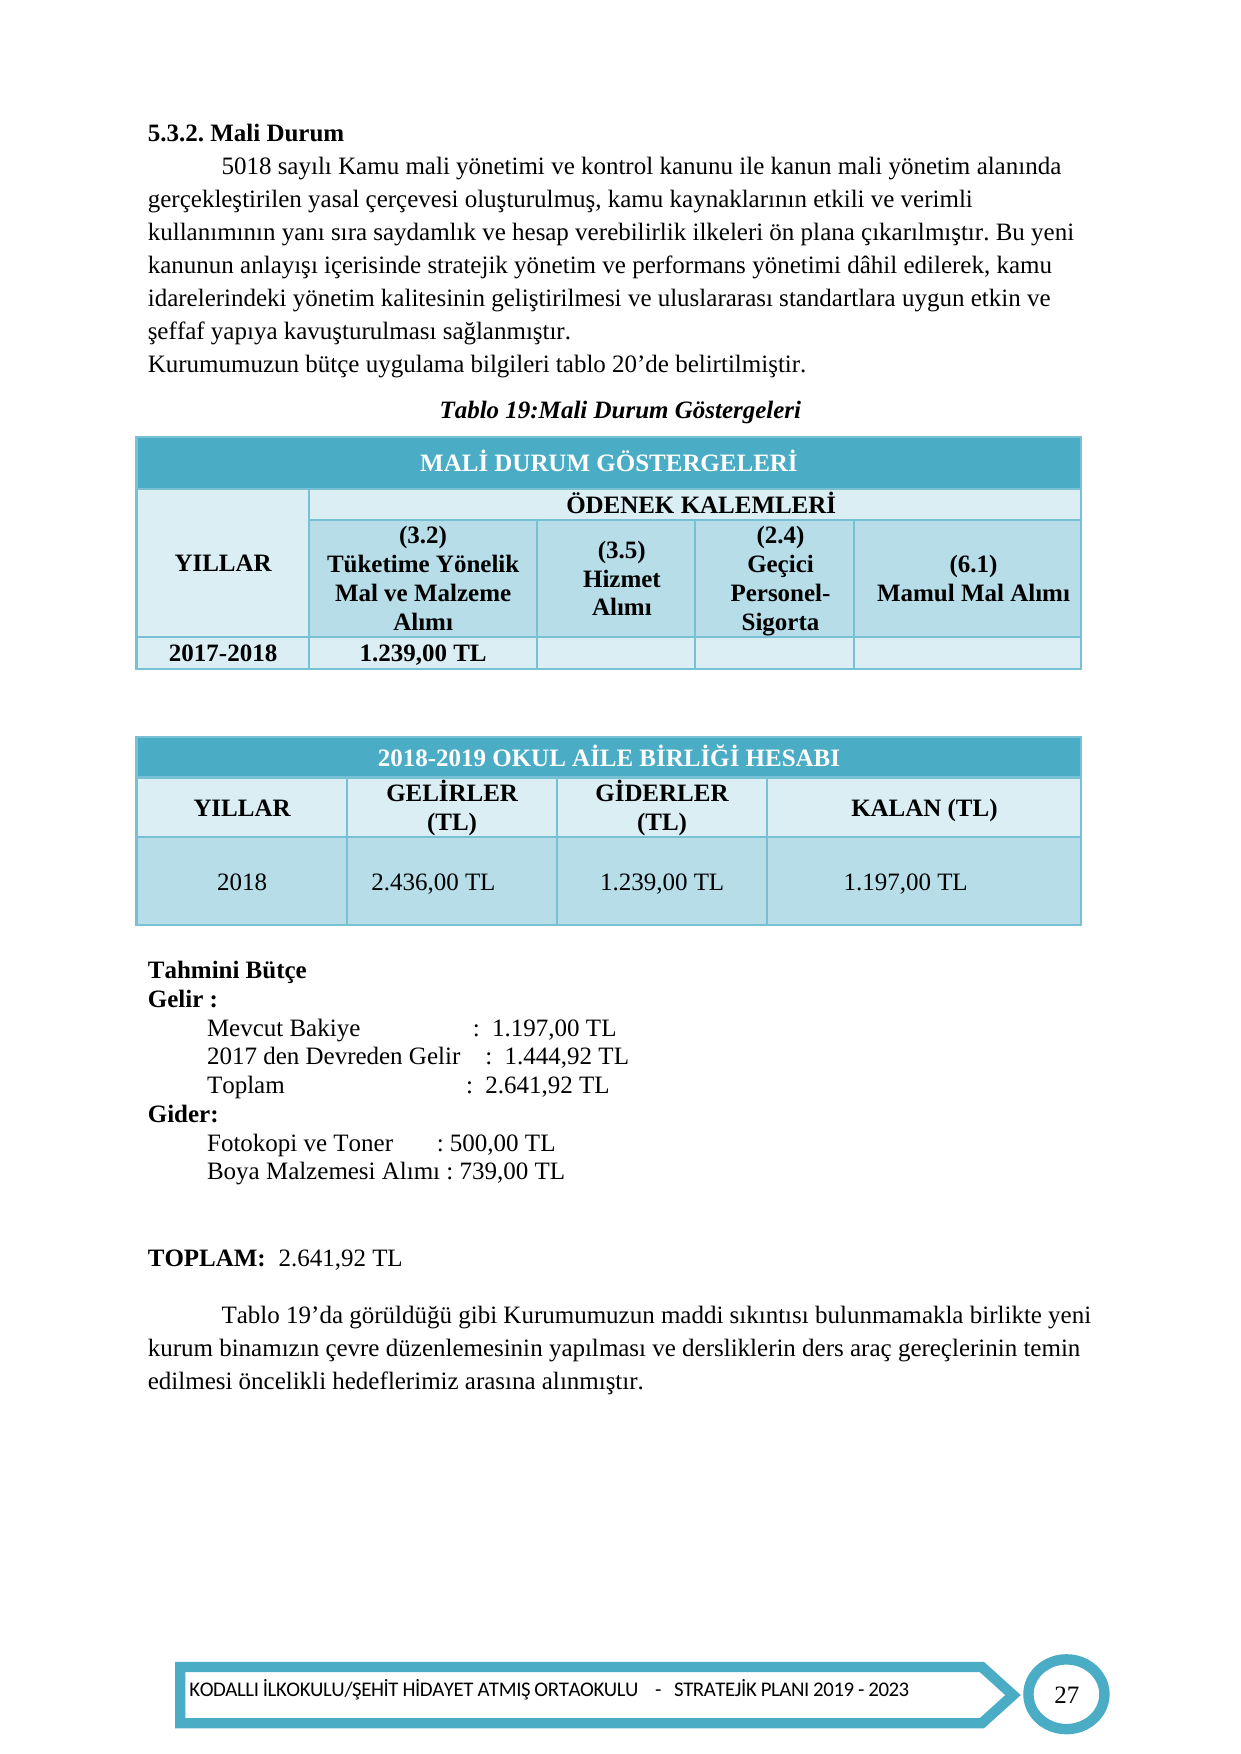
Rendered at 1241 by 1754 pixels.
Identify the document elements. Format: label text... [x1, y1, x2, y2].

table_cell 1.239,00 TL [310, 638, 536, 668]
text Tablo 19’da görüldüğü gibi Kurumumuzun maddi sıkıntısı bulunmamakla birlikte yeni kurum binamızın çevre düzenlemesinin yapılması ve dersliklerin ders araç gereçlerinin temin edilmesi öncelikli hedeflerimiz arasına alınmıştır. [148, 1300, 1092, 1395]
table_cell (6.1) Mamul Mal Alımı [855, 521, 1080, 636]
table_cell (3.2) Tüketime Yönelik Mal ve Malzeme Alımı [310, 521, 536, 636]
table_cell 2017-2018 [138, 638, 308, 668]
table_cell GİDERLER (TL) [558, 779, 766, 836]
text 5018 sayılı Kamu mali yönetimi ve kontrol kanunu ile kanun mali yönetim alanında gerçekleştirilen yasal çerçevesi oluşturulmuş, kamu kaynaklarının etkili ve verimli kullanımının yanı sıra saydamlık ve hesap verebilirlik ilkeleri ön plana çıkarılmıştır. Bu yeni kanunun anlayışı içerisinde stratejik yönetim ve performans yönetimi dâhil edilerek, kamu idarelerindeki yönetim kalitesinin geliştirilmesi ve uluslararası standartlara uygun etkin ve şeffaf yapıya kavuşturulması sağlanmıştır. [148, 151, 1092, 345]
text Fotokopi ve Toner : 500,00 TL [148, 1128, 1092, 1156]
table_cell (2.4) Geçici Personel- Sigorta [696, 521, 853, 636]
text Kurumumuzun bütçe uygulama bilgileri tablo 20’de belirtilmiştir. [148, 349, 1092, 378]
table_cell [538, 638, 694, 668]
text Gelir : [148, 984, 1092, 1013]
text Tablo 19:Mali Durum Göstergeleri [148, 395, 1092, 423]
text Tahmini Bütçe [148, 955, 1092, 984]
table_cell 2.436,00 TL [348, 838, 556, 924]
table_cell ÖDENEK KALEMLERİ [310, 490, 1080, 518]
table_cell 1.197,00 TL [768, 838, 1080, 924]
table_cell [696, 638, 853, 668]
text Mevcut Bakiye : 1.197,00 TL [148, 1013, 1092, 1041]
text Boya Malzemesi Alımı : 739,00 TL [148, 1156, 1092, 1185]
text 2017 den Devreden Gelir : 1.444,92 TL [148, 1041, 1092, 1070]
table_header MALİ DURUM GÖSTERGELERİ [138, 438, 1080, 488]
text TOPLAM: 2.641,92 TL [148, 1243, 1092, 1271]
table_cell KALAN (TL) [768, 779, 1080, 836]
subtitle 5.3.2. Mali Durum [148, 118, 1092, 147]
text Toplam : 2.641,92 TL [148, 1070, 1092, 1099]
table_cell [855, 638, 1080, 668]
text Gider: [148, 1099, 1092, 1128]
table_cell (3.5) Hizmet Alımı [538, 521, 694, 636]
table_cell 2018 [138, 838, 346, 924]
table_cell YILLAR [138, 779, 346, 836]
table_cell YILLAR [138, 490, 308, 636]
table_cell 1.239,00 TL [558, 838, 766, 924]
table_cell GELİRLER (TL) [348, 779, 556, 836]
table_header 2018-2019 OKUL AİLE BİRLİĞİ HESABI [138, 738, 1080, 776]
